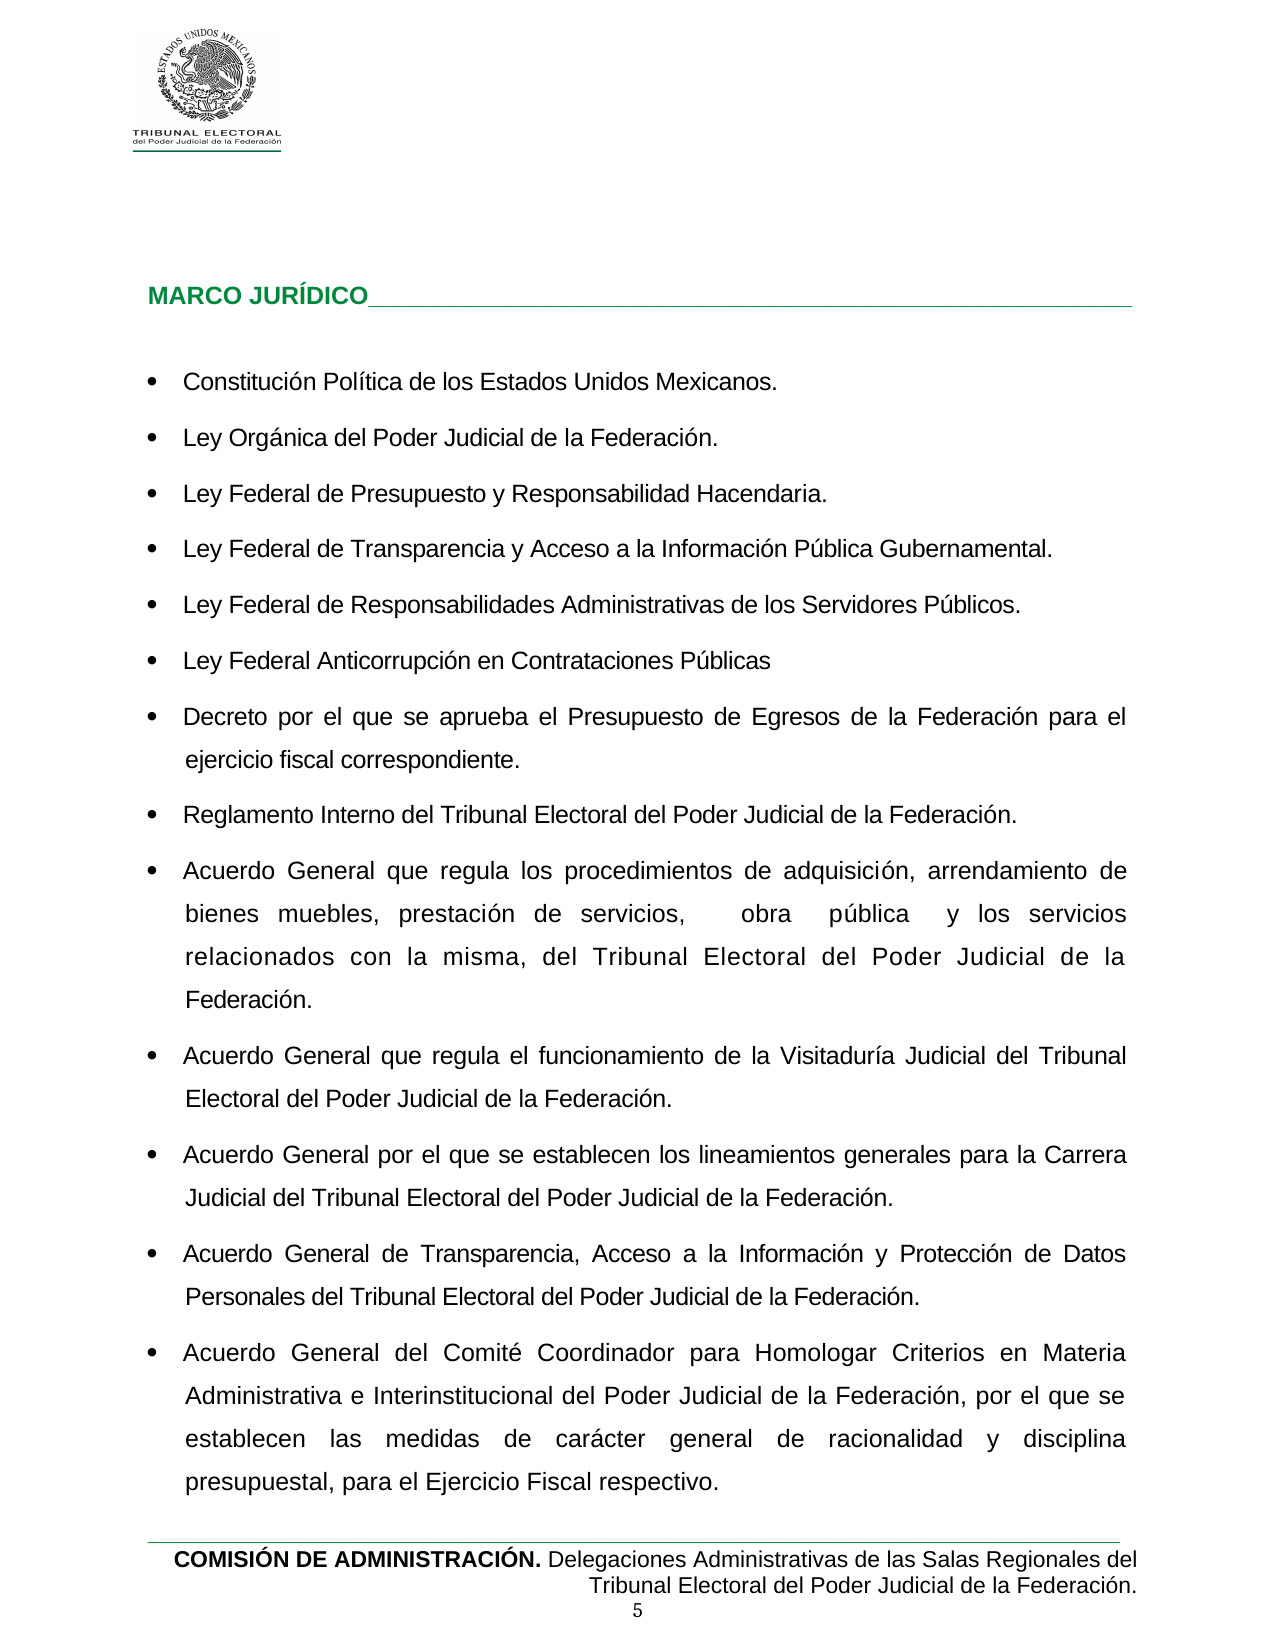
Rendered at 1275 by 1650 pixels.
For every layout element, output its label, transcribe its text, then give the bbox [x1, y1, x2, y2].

text MARCO JURÍDICO_______________________________________________________ [148, 281, 1137, 309]
list Acuerdo General de Transparencia, Acceso a la Información y Protección de Datos Personales del Tribunal Electoral del Poder Judicial de la Federación. [148, 1239, 1127, 1311]
list Decreto por el que se aprueba el Presupuesto de Egresos de la Federación para el ejercicio fiscal correspondiente. [148, 701, 1127, 773]
list Acuerdo General por el que se establecen los lineamientos generales para la Carrera Judicial del Tribunal Electoral del Poder Judicial de la Federación. [148, 1140, 1127, 1212]
list Ley Federal de Responsabilidades Administrativas de los Servidores Públicos. [148, 590, 1127, 619]
picture [132, 29, 282, 152]
list Constitución Política de los Estados Unidos Mexicanos. [148, 367, 1127, 396]
list Ley Federal Anticorrupción en Contrataciones Públicas [148, 646, 1127, 674]
list Acuerdo General que regula los procedimientos de adquisición, arrendamiento de bienes muebles, prestación de servicios, obra pública y los servicios relacionados con la misma, del Tribunal Electoral del Poder Judicial de la Federación. [148, 856, 1127, 1014]
list Ley Orgánica del Poder Judicial de la Federación. [148, 423, 1127, 452]
list Reglamento Interno del Tribunal Electoral del Poder Judicial de la Federación. [148, 800, 1127, 829]
list Ley Federal de Transparencia y Acceso a la Información Pública Gubernamental. [148, 534, 1127, 563]
list Ley Federal de Presupuesto y Responsabilidad Hacendaria. [148, 478, 1127, 507]
list Acuerdo General del Comité Coordinador para Homologar Criterios en Materia Administrativa e Interinstitucional del Poder Judicial de la Federación, por el que se establecen las medidas de carácter general de racionalidad y disciplina presupuestal, para el Ejercicio Fiscal respectivo. [148, 1338, 1127, 1496]
list Acuerdo General que regula el funcionamiento de la Visitaduría Judicial del Tribunal Electoral del Poder Judicial de la Federación. [148, 1041, 1127, 1113]
